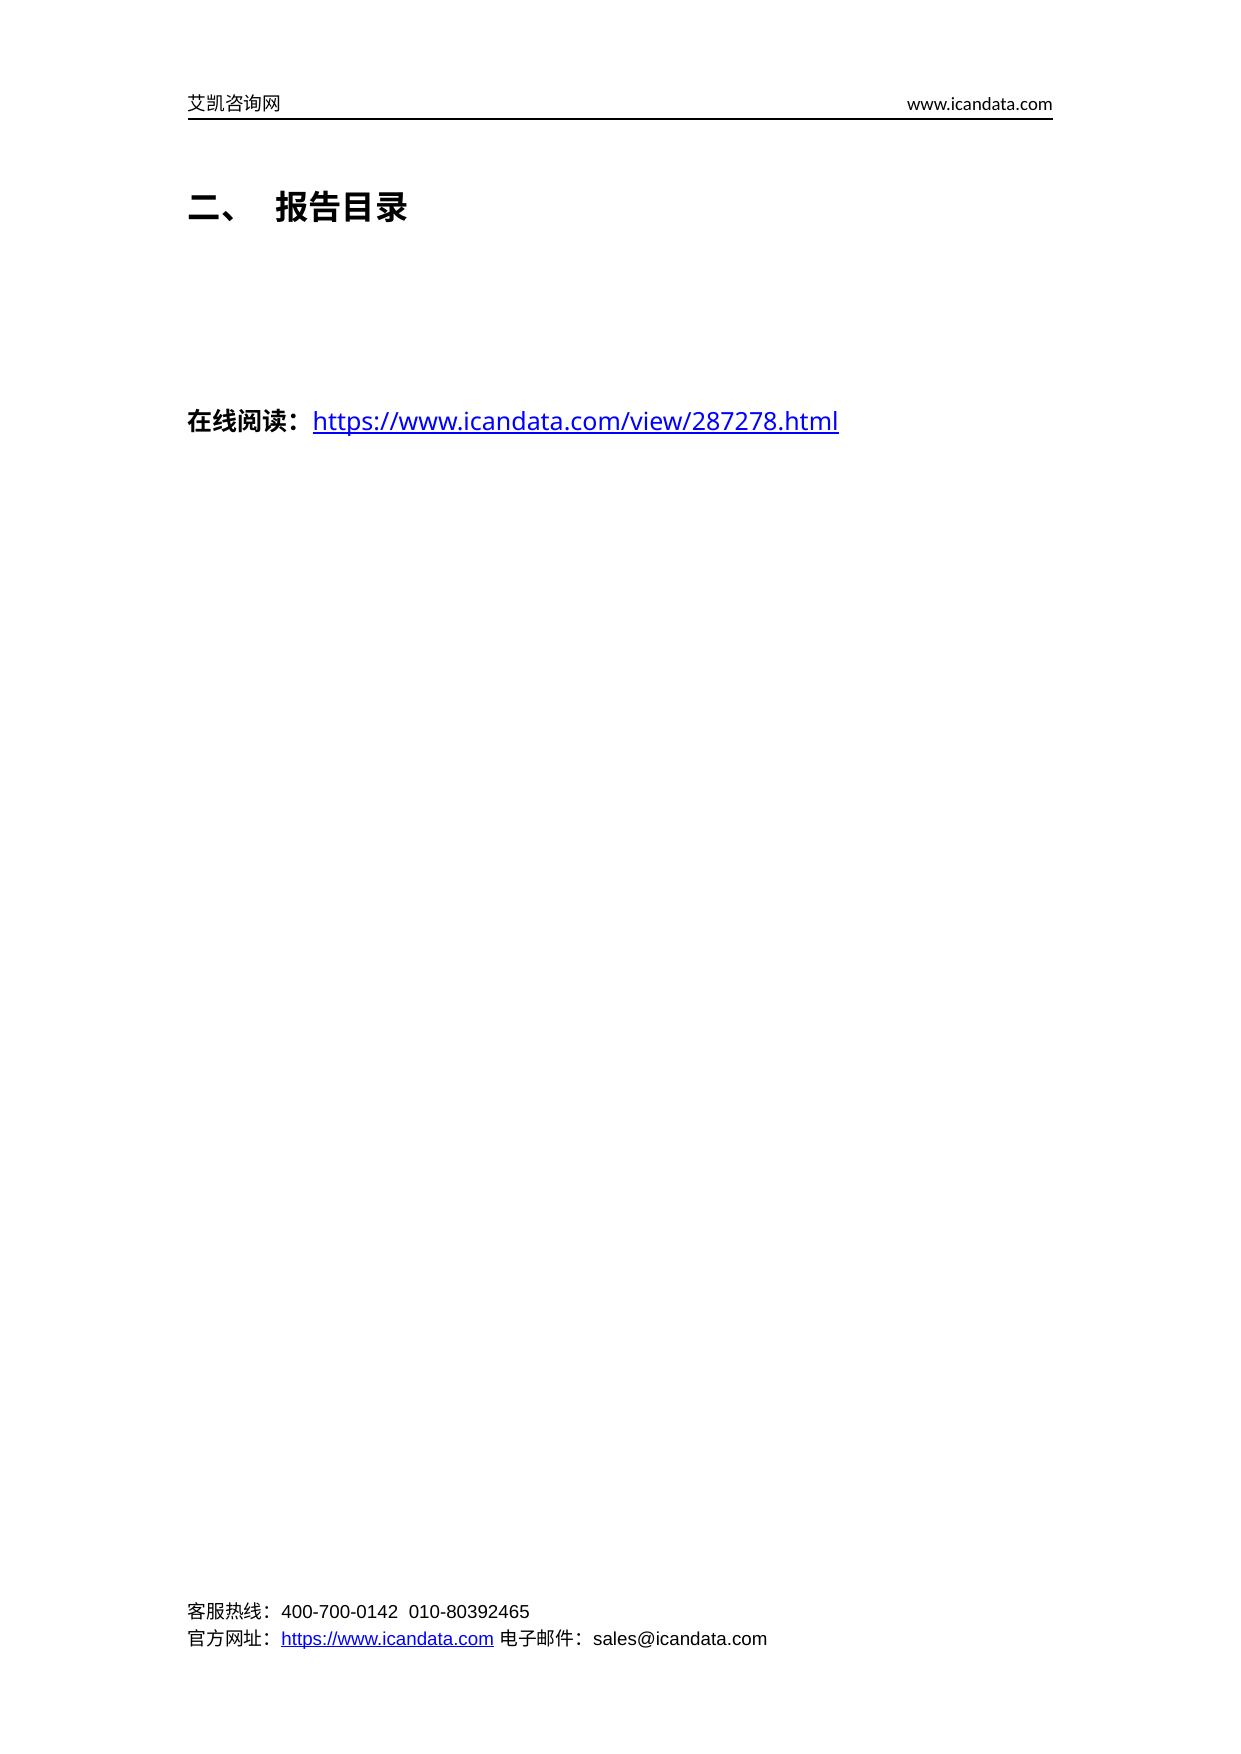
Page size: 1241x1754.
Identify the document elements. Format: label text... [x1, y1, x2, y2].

subtitle 报告目录 [187, 172, 1053, 237]
text 在线阅读：https://www.icandata.com/view/287278.html [187, 387, 1053, 452]
